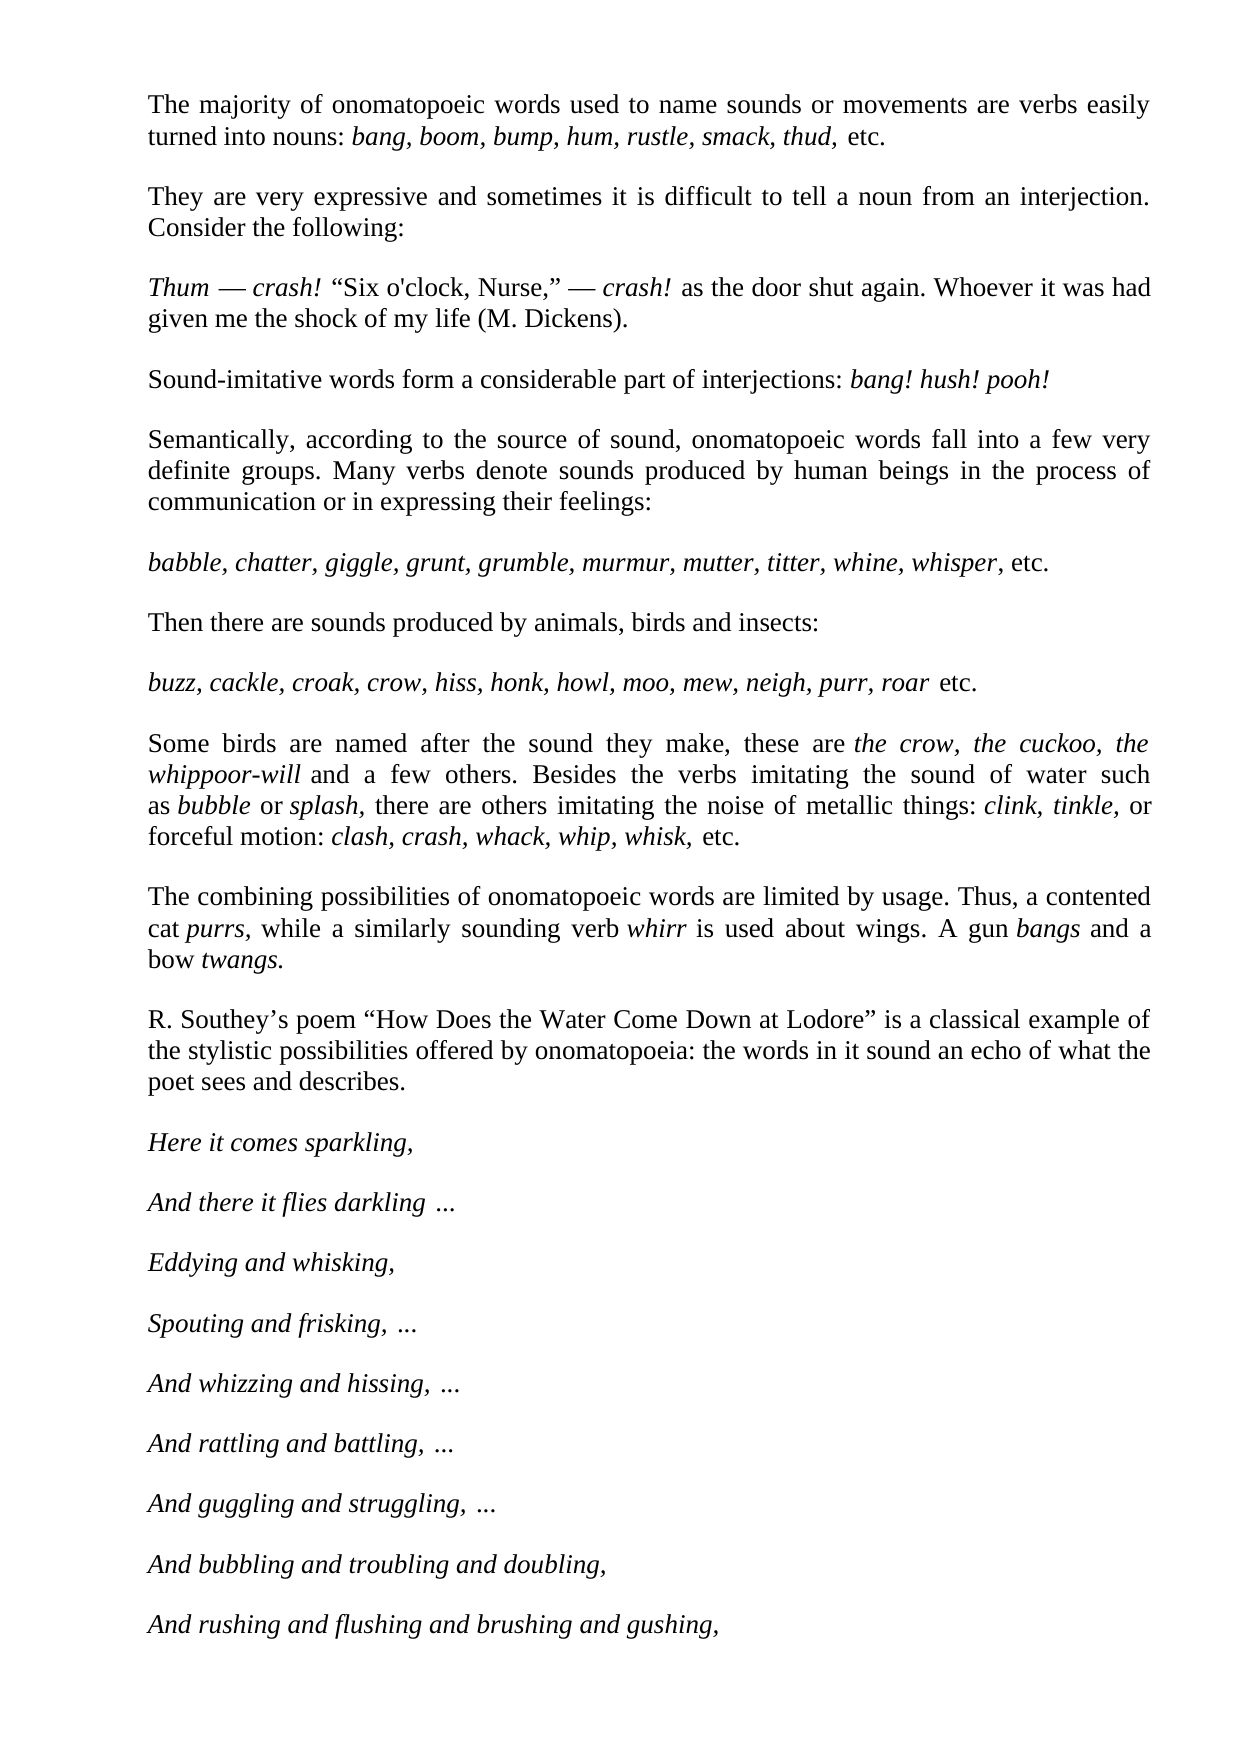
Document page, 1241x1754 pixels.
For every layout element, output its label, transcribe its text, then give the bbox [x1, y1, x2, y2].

text Spouting and frisking, ... [148, 1307, 1152, 1338]
text And bubbling and troubling and doubling, [148, 1548, 1152, 1579]
text Sound-imitative words form a considerable part of interjections: bang! hush! pooh! [148, 363, 1152, 394]
text And whizzing and hissing, ... [148, 1367, 1152, 1398]
text Eddying and whisking, [148, 1246, 1152, 1277]
text Thum — crash! “Six o'clock, Nurse,” — crash! as the door shut again. Whoever it was had given me the shock of my life (M. Dickens). [148, 271, 1152, 334]
text Then there are sounds produced by animals, birds and insects: [148, 606, 1152, 637]
text And rattling and battling, ... [148, 1427, 1152, 1458]
text R. Southey’s poem “How Does the Water Come Down at Lodore” is a classical example of the stylistic possibilities offered by onomatopoeia: the words in it sound an echo of what the poet sees and describes. [148, 1003, 1152, 1097]
text Here it comes sparkling, [148, 1126, 1152, 1157]
text And guggling and struggling, ... [148, 1488, 1152, 1519]
text Semantically, according to the source of sound, onomatopoeic words fall into a few very definite groups. Many verbs denote sounds produced by human beings in the process of communication or in expressing their feelings: [148, 423, 1152, 517]
text And rushing and flushing and brushing and gushing, [148, 1608, 1152, 1639]
text And there it flies darkling ... [148, 1186, 1152, 1217]
text They are very expressive and sometimes it is difficult to tell a noun from an interjection. Consider the following: [148, 180, 1152, 242]
text buzz, cackle, croak, crow, hiss, honk, howl, moo, mew, neigh, purr, roar etc. [148, 666, 1152, 698]
text The combining possibilities of onomatopoeic words are limited by usage. Thus, a contented cat purrs, while a similarly sounding verb whirr is used about wings. A gun bangs and a bow twangs. [148, 881, 1152, 974]
text babble, chatter, giggle, grunt, grumble, murmur, mutter, titter, whine, whisper, etc. [148, 546, 1152, 577]
text Some birds are named after the sound they make, these are the crow, the cuckoo, the whippoor-will and a few others. Besides the verbs imitating the sound of water such as bubble or splash, there are others imitating the noise of metallic things: clink, tinkle, or forceful motion: clash, crash, whack, whip, whisk, etc. [148, 727, 1152, 851]
text The majority of onomatopoeic words used to name sounds or movements are verbs easily turned into nouns: bang, boom, bump, hum, rustle, smack, thud, etc. [148, 88, 1152, 151]
